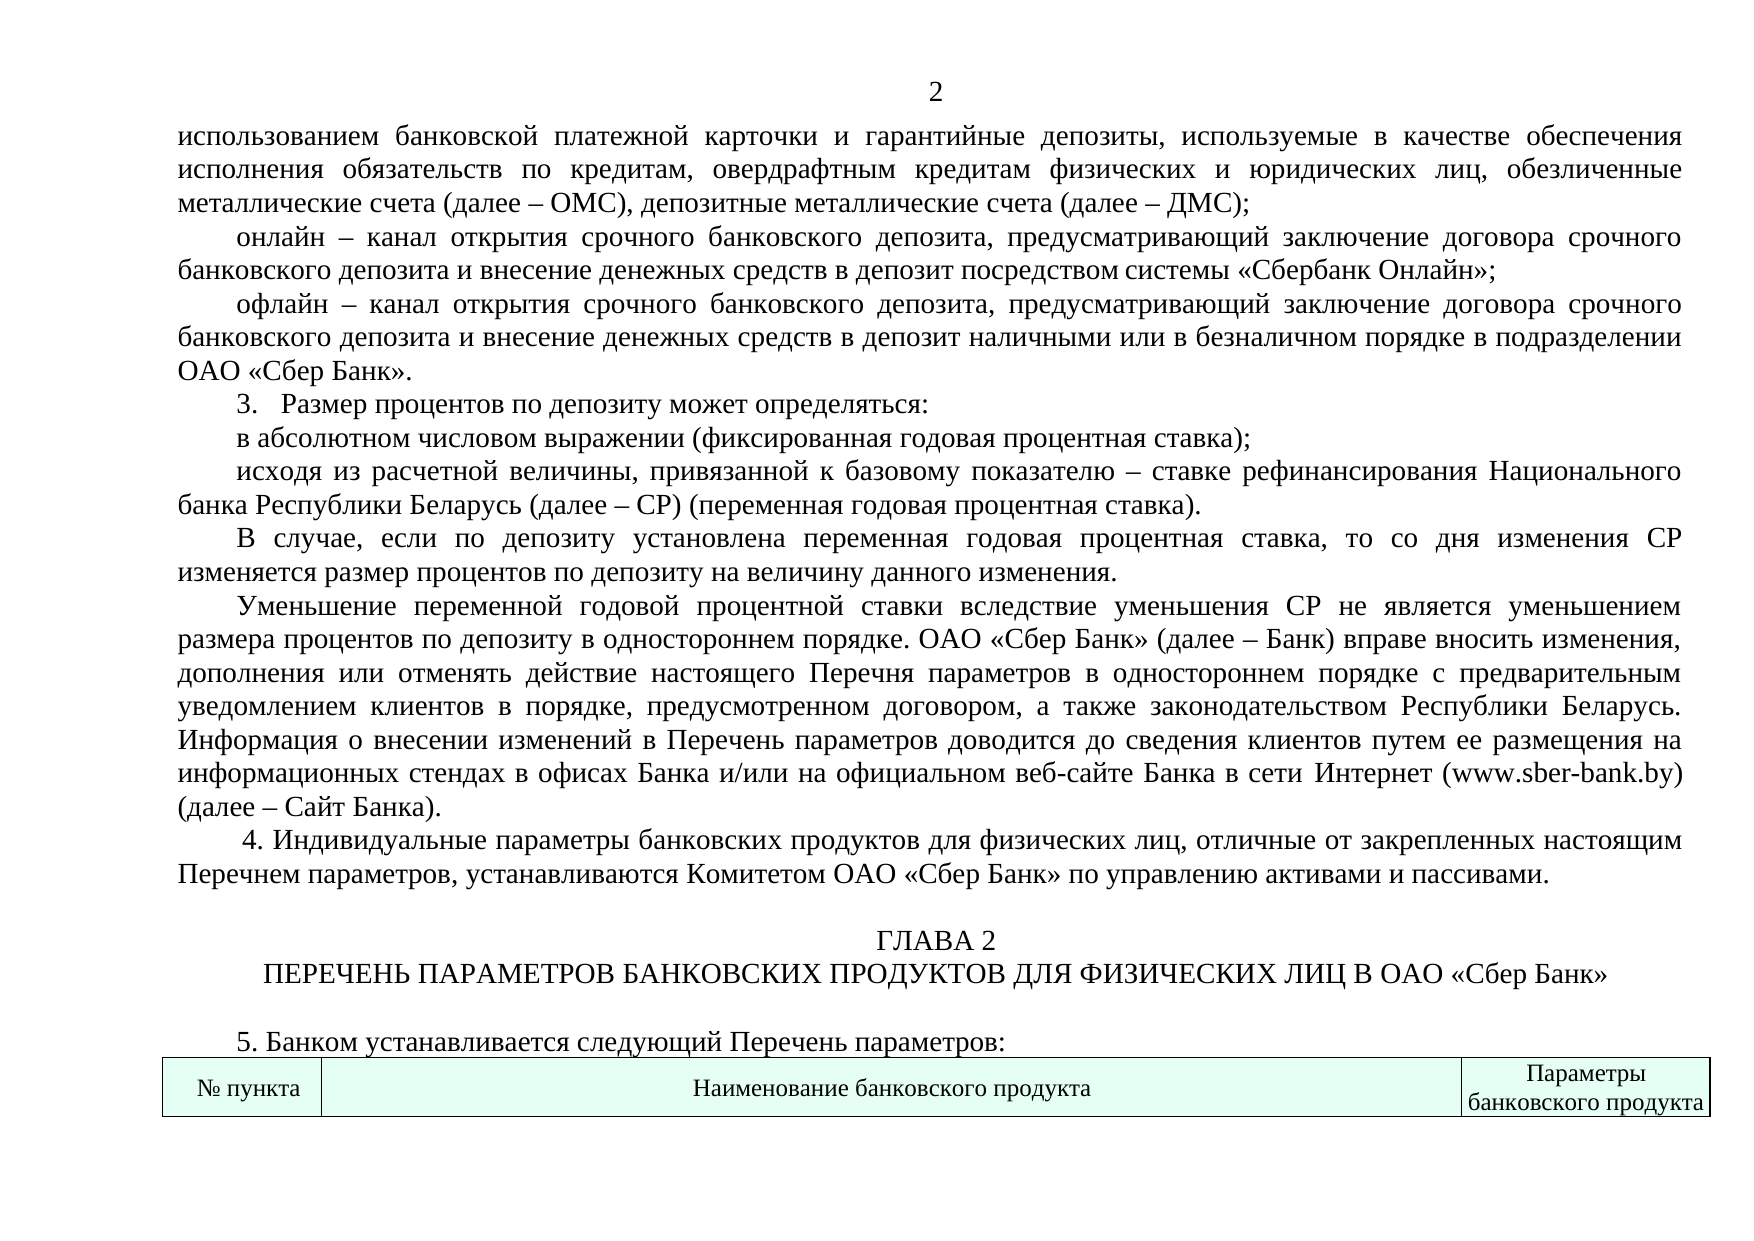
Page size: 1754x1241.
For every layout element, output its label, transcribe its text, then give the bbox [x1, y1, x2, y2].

list Размер процентов по депозиту может определяться: [177, 386, 1683, 420]
text офлайн – канал открытия срочного банковского депозита, предусматривающий заключение договора срочного банковского депозита и внесение денежных средств в депозит наличными или в безналичном порядке в подразделении ОАО «Сбер Банк». [177, 286, 1683, 386]
table_header Параметры банковского продукта [1462, 1058, 1709, 1116]
text 4. Индивидуальные параметры банковских продуктов для физических лиц, отличные от закрепленных настоящим Перечнем параметров, устанавливаются Комитетом ОАО «Сбер Банк» по управлению активами и пассивами. [177, 822, 1683, 889]
text В случае, если по депозиту установлена переменная годовая процентная ставка, то со дня изменения СР изменяется размер процентов по депозиту на величину данного изменения. [177, 521, 1683, 588]
text 5. Банком устанавливается следующий Перечень параметров: [177, 1024, 1695, 1057]
table_header № пункта [163, 1058, 321, 1116]
text в абсолютном числовом выражении (фиксированная годовая процентная ставка); [177, 420, 1683, 453]
text Уменьшение переменной годовой процентной ставки вследствие уменьшения СР не является уменьшением размера процентов по депозиту в одностороннем порядке. ОАО «Сбер Банк» (далее – Банк) вправе вносить изменения, дополнения или отменять действие настоящего Перечня параметров в одностороннем порядке с предварительным уведомлением клиентов в порядке, предусмотренном договором, а также законодательством Республики Беларусь. Информация о внесении изменений в Перечень параметров доводится до сведения клиентов путем ее размещения на информационных стендах в офисах Банка и/или на официальном веб-сайте Банка в сети Интернет (www.sber-bank.by) (далее – Сайт Банка). [177, 588, 1683, 822]
table_header Наименование банковского продукта [322, 1058, 1461, 1116]
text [177, 118, 1683, 219]
text ГЛАВА 2 [177, 923, 1695, 957]
text онлайн – канал открытия срочного банковского депозита, предусматривающий заключение договора срочного банковского депозита и внесение денежных средств в депозит посредством системы «Сбербанк Онлайн»; [177, 219, 1683, 286]
text исходя из расчетной величины, привязанной к базовому показателю – ставке рефинансирования Национального банка Республики Беларусь (далее – СР) (переменная годовая процентная ставка). [177, 453, 1683, 521]
text ПЕРЕЧЕНЬ ПАРАМЕТРОВ БАНКОВСКИХ ПРОДУКТОВ ДЛЯ ФИЗИЧЕСКИХ ЛИЦ В ОАО «Сбер Банк» [177, 957, 1695, 990]
